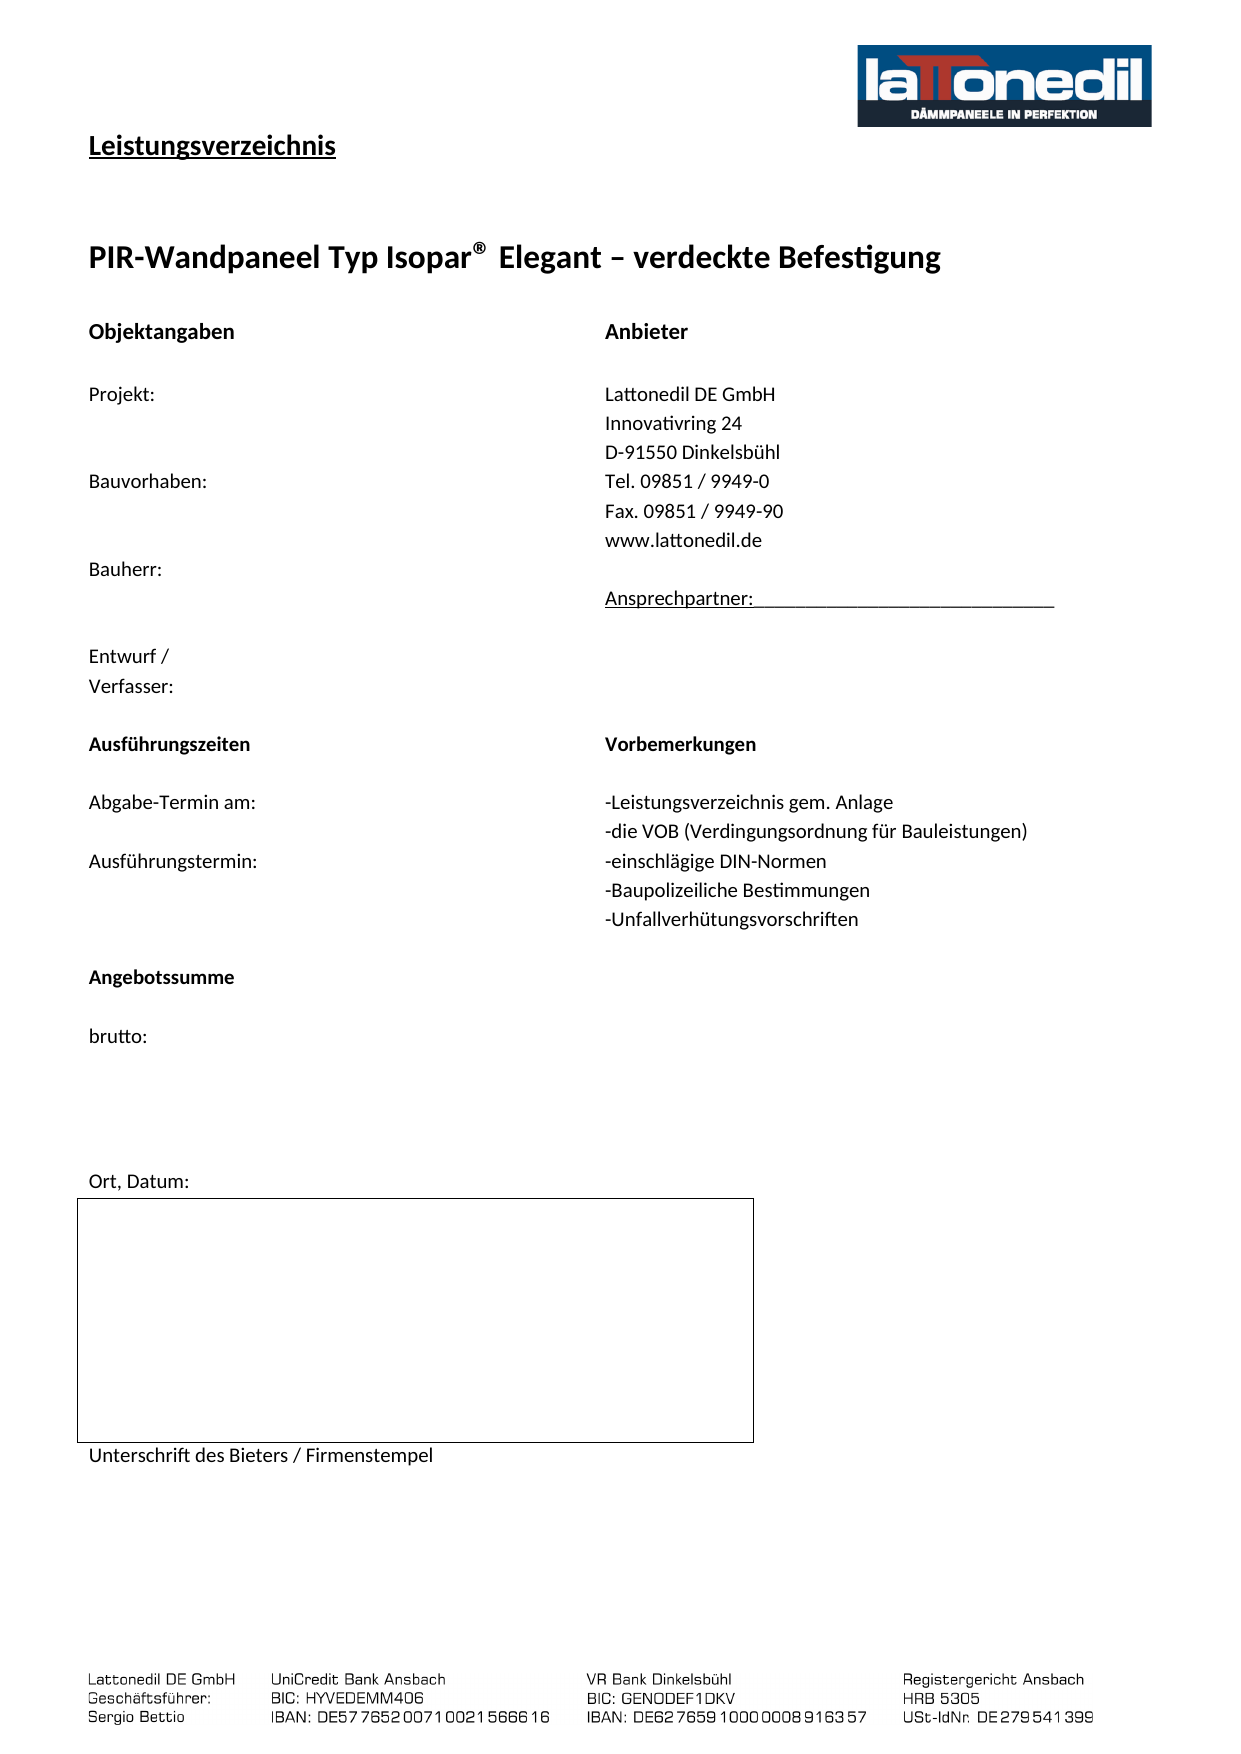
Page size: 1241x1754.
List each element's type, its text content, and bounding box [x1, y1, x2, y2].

text -die VOB (Verdingungsordnung für Bauleistungen) [605, 819, 1152, 844]
text Fax. 09851 / 9949-90 [89, 498, 1152, 523]
text Ansprechpartner:_____________________________ [89, 585, 1152, 611]
text Projekt: Lattonedil DE GmbH [89, 381, 1152, 407]
text Bauherr: [89, 556, 1152, 582]
text Leistungsverzeichnis [89, 127, 1152, 162]
text -Baupolizeiliche Bestimmungen [89, 877, 1152, 902]
text Bauvorhaben: Tel. 09851 / 9949-0 [89, 469, 1152, 494]
text Innovativring 24 [89, 410, 1152, 436]
text Verfasser: [89, 673, 1152, 698]
text Ausführungstermin: -einschlägige DIN-Normen [89, 848, 1152, 873]
text Unterschrift des Bieters / Firmenstempel [89, 1443, 1152, 1468]
text Ausführungszeiten Vorbemerkungen [89, 731, 1152, 757]
text Ort, Datum: [89, 1169, 1152, 1194]
text Entwurf / [89, 644, 1152, 669]
table_header [78, 1199, 753, 1442]
text Angebotssumme [89, 964, 1152, 990]
text -Unfallverhütungsvorschriften [89, 906, 1152, 932]
picture [88, 1673, 1093, 1725]
text brutto: [89, 1023, 1152, 1048]
text www.lattonedil.de [89, 527, 1152, 552]
picture [857, 45, 1152, 127]
text PIR-Wandpaneel Typ Isopar® Elegant – verdeckte Befestigung [89, 232, 1152, 278]
text D-91550 Dinkelsbühl [89, 439, 1152, 465]
text Objektangaben Anbieter [89, 317, 1152, 345]
text Abgabe-Termin am: -Leistungsverzeichnis gem. Anlage [89, 789, 1152, 815]
